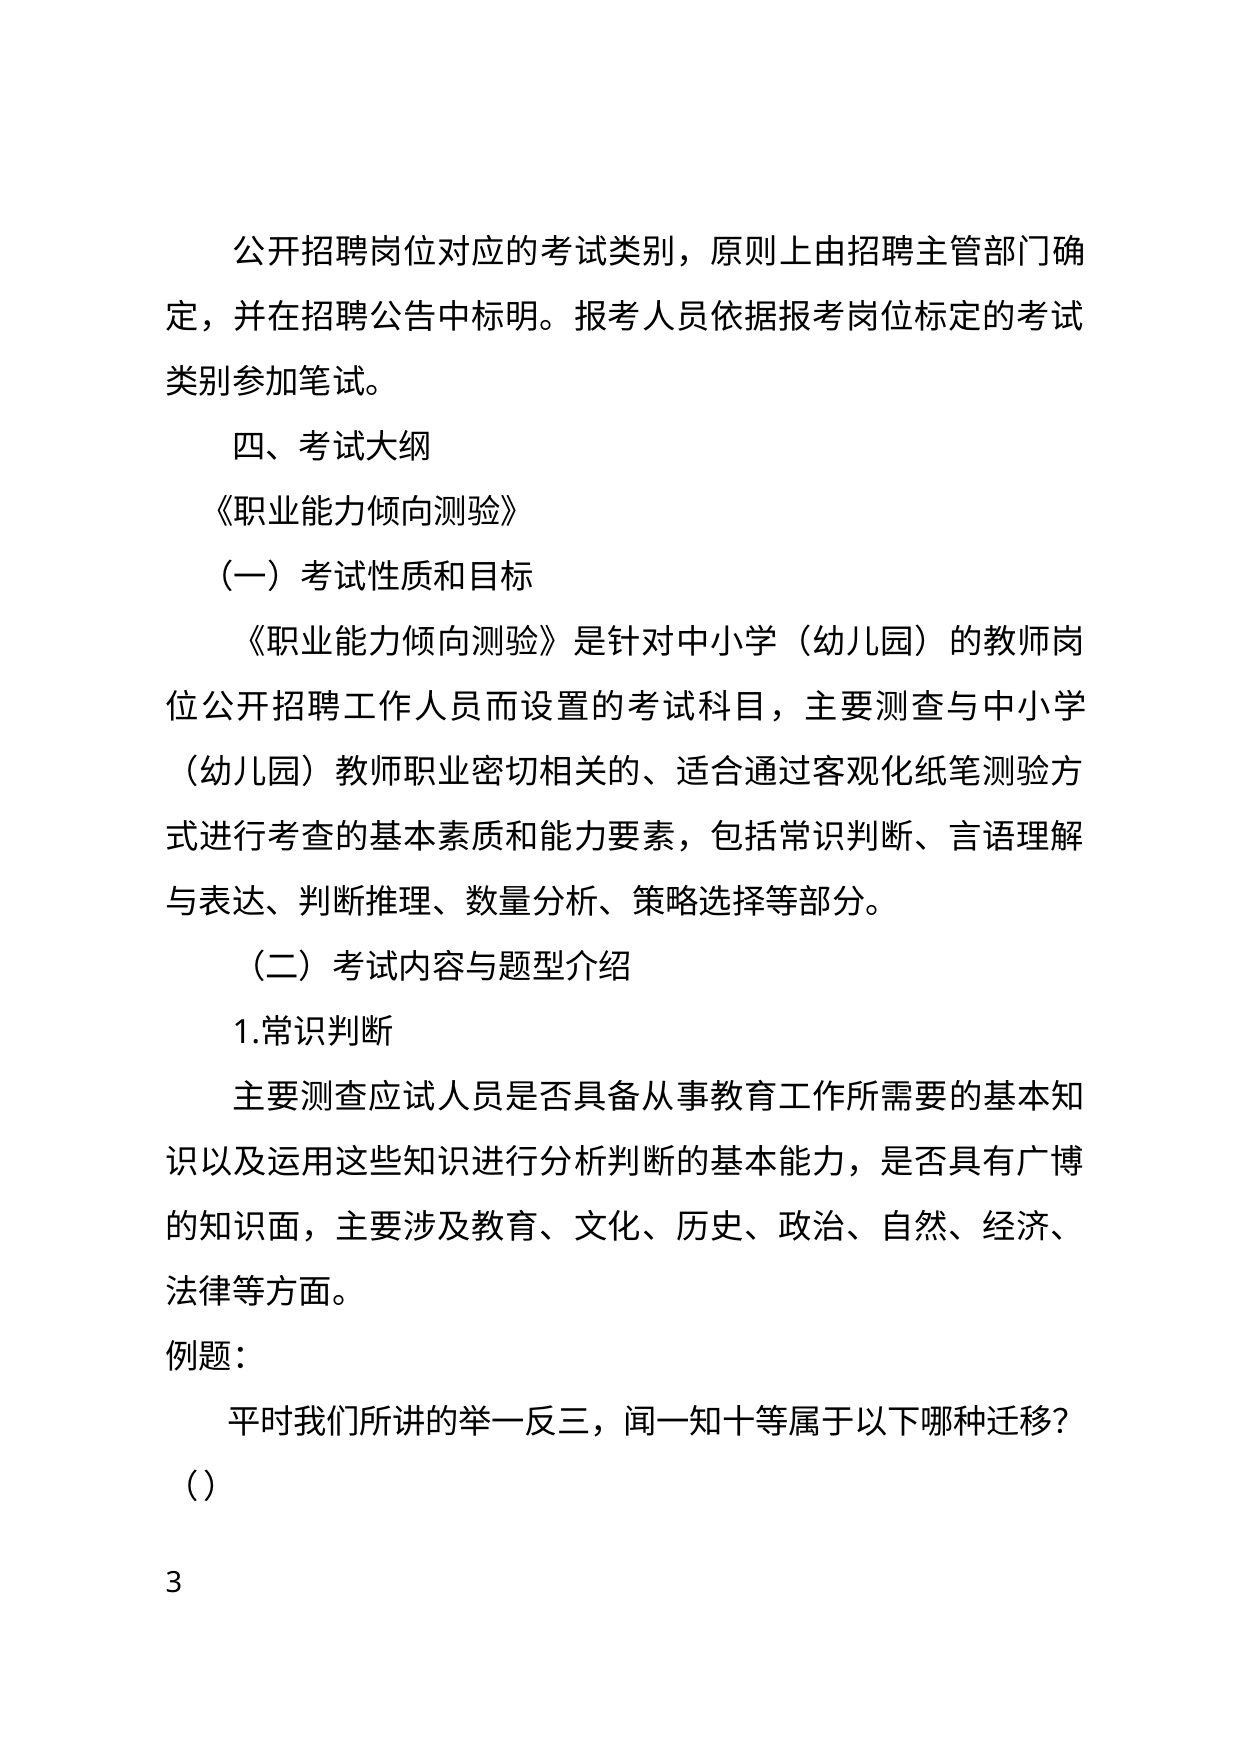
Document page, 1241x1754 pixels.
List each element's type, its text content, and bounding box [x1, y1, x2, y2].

text 公开招聘岗位对应的考试类别，原则上由招聘主管部门确定，并在招聘公告中标明。报考人员依据报考岗位标定的考试类别参加笔试。 [165, 217, 1087, 412]
text 平时我们所讲的举一反三，闻一知十等属于以下哪种迁移？（ ） [165, 1387, 1087, 1517]
text 例题： [165, 1322, 1087, 1387]
text （二）考试内容与题型介绍 [165, 932, 1087, 997]
text 1.常识判断 [165, 997, 1087, 1062]
text 《职业能力倾向测验》 [165, 477, 1087, 542]
text 主要测查应试人员是否具备从事教育工作所需要的基本知识以及运用这些知识进行分析判断的基本能力，是否具有广博的知识面，主要涉及教育、文化、历史、政治、自然、经济、法律等方面。 [165, 1062, 1087, 1322]
text （一）考试性质和目标 [165, 542, 1087, 607]
text 四、考试大纲 [165, 412, 1087, 477]
text 《职业能力倾向测验》是针对中小学（幼儿园）的教师岗位公开招聘工作人员而设置的考试科目，主要测查与中小学（幼儿园）教师职业密切相关的、适合通过客观化纸笔测验方式进行考查的基本素质和能力要素，包括常识判断、言语理解与表达、判断推理、数量分析、策略选择等部分。 [165, 607, 1087, 932]
